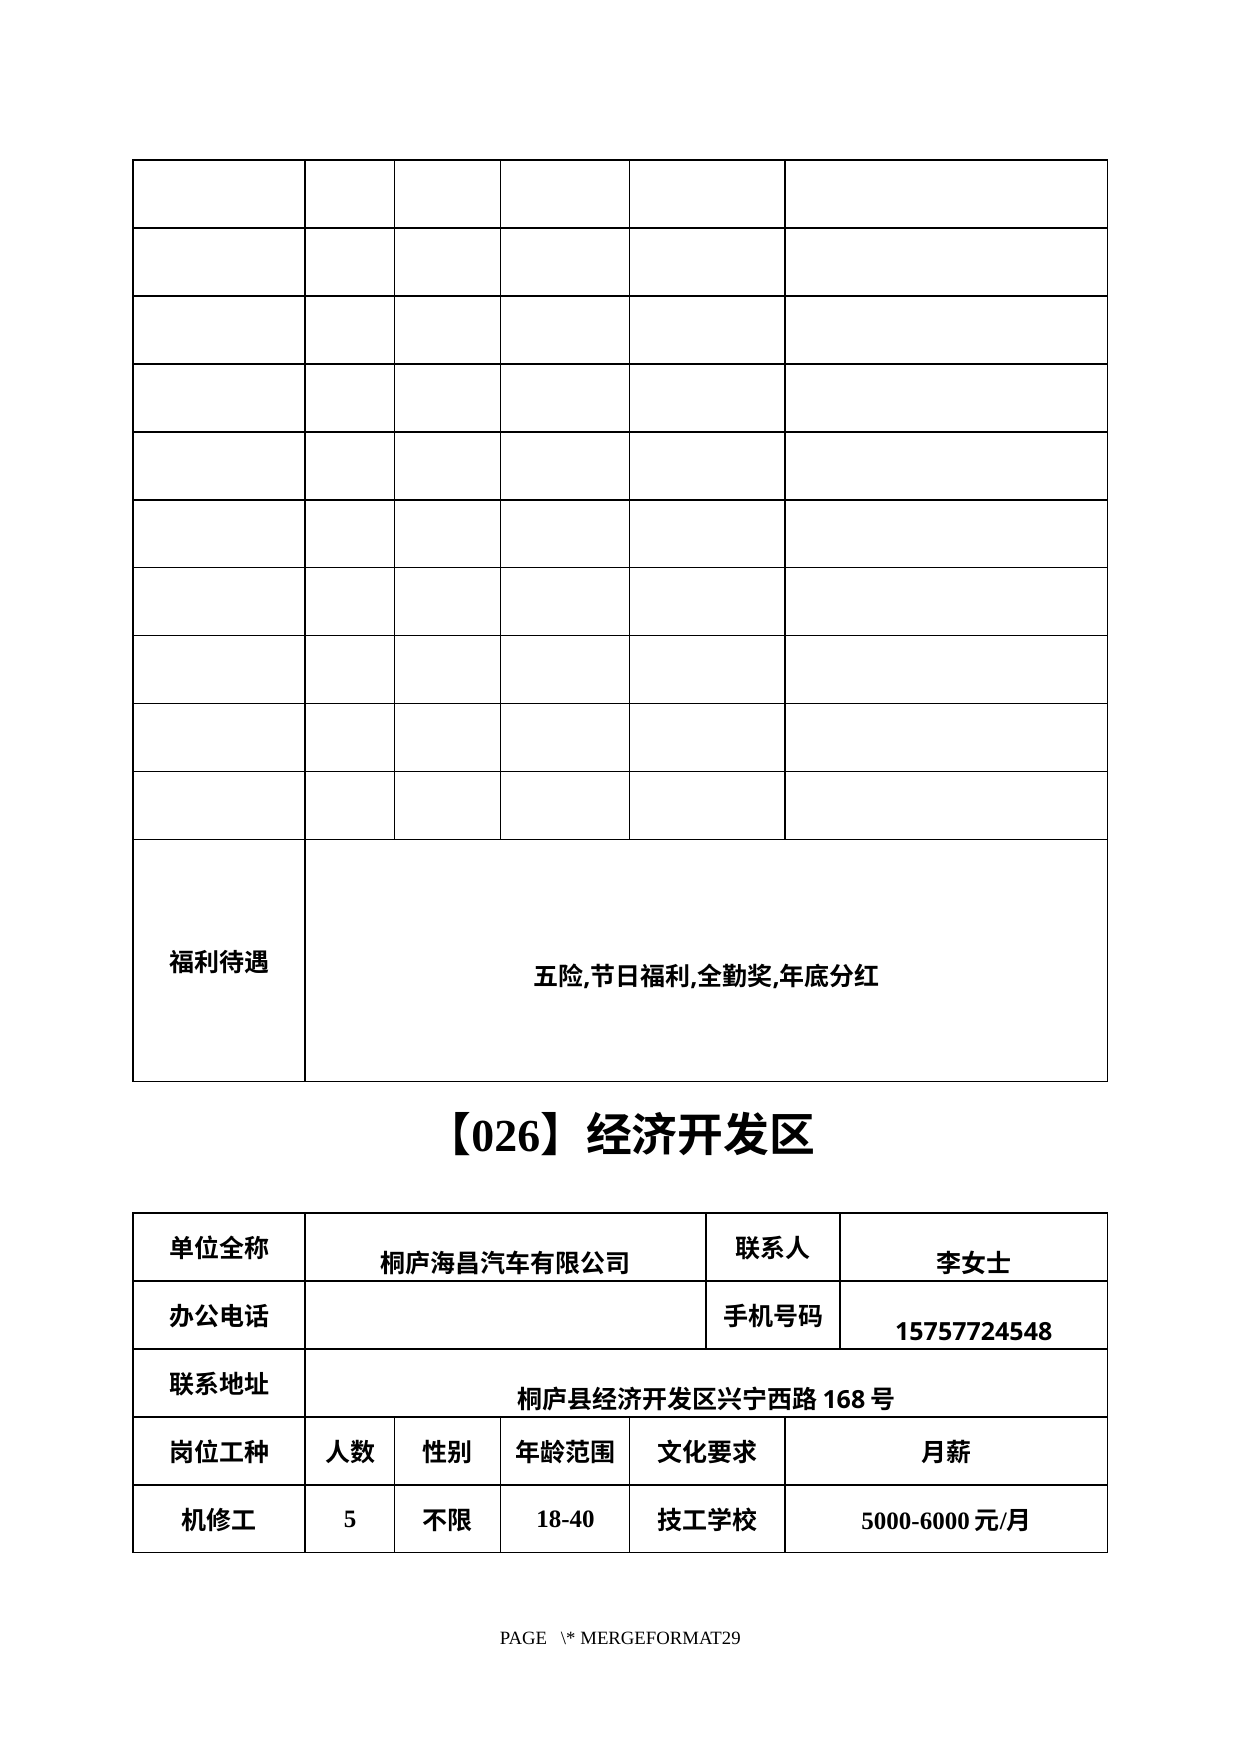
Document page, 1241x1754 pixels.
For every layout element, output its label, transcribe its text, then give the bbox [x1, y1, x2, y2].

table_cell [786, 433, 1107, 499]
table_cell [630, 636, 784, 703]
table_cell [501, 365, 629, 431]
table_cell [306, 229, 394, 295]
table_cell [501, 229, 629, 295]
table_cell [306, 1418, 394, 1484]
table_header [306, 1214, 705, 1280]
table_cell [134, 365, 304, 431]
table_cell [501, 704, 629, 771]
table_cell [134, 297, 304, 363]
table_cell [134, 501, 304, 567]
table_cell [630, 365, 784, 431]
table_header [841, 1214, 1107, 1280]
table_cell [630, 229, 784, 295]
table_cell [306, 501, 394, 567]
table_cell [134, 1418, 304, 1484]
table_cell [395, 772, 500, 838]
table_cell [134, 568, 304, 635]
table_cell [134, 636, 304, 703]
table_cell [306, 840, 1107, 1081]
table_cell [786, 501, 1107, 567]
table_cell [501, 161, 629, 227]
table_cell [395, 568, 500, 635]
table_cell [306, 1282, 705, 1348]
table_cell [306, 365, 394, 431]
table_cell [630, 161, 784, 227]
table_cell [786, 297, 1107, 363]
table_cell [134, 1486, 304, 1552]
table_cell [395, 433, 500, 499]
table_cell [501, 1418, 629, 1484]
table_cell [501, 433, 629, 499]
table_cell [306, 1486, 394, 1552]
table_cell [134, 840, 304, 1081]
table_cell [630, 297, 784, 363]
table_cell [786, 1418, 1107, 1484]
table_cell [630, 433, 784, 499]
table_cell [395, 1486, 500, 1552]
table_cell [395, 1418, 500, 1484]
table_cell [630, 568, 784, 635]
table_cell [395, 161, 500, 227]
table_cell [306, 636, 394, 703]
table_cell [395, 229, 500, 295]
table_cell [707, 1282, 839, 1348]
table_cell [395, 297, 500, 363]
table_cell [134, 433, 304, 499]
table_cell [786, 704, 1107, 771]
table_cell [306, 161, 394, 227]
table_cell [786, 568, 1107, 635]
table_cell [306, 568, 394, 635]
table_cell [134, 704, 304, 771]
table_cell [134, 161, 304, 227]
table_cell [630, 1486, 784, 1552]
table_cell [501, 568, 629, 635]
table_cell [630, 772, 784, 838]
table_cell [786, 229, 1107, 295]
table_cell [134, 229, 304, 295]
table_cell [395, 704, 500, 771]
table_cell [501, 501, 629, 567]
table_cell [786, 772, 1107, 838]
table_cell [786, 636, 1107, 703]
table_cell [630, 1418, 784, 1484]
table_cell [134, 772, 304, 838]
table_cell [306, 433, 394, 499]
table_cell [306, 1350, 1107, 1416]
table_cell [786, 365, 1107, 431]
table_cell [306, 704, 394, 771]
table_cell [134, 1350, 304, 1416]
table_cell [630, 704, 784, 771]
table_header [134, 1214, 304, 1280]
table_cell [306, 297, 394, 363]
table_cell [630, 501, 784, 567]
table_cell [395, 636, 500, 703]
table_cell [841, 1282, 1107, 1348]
text 【026】经济开发区 [133, 1082, 1107, 1180]
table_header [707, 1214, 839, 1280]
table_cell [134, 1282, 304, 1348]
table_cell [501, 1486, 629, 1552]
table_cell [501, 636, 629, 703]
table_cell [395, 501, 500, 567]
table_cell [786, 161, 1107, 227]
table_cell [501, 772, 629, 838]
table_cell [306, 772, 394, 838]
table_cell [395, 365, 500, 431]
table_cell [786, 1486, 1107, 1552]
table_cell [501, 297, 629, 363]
